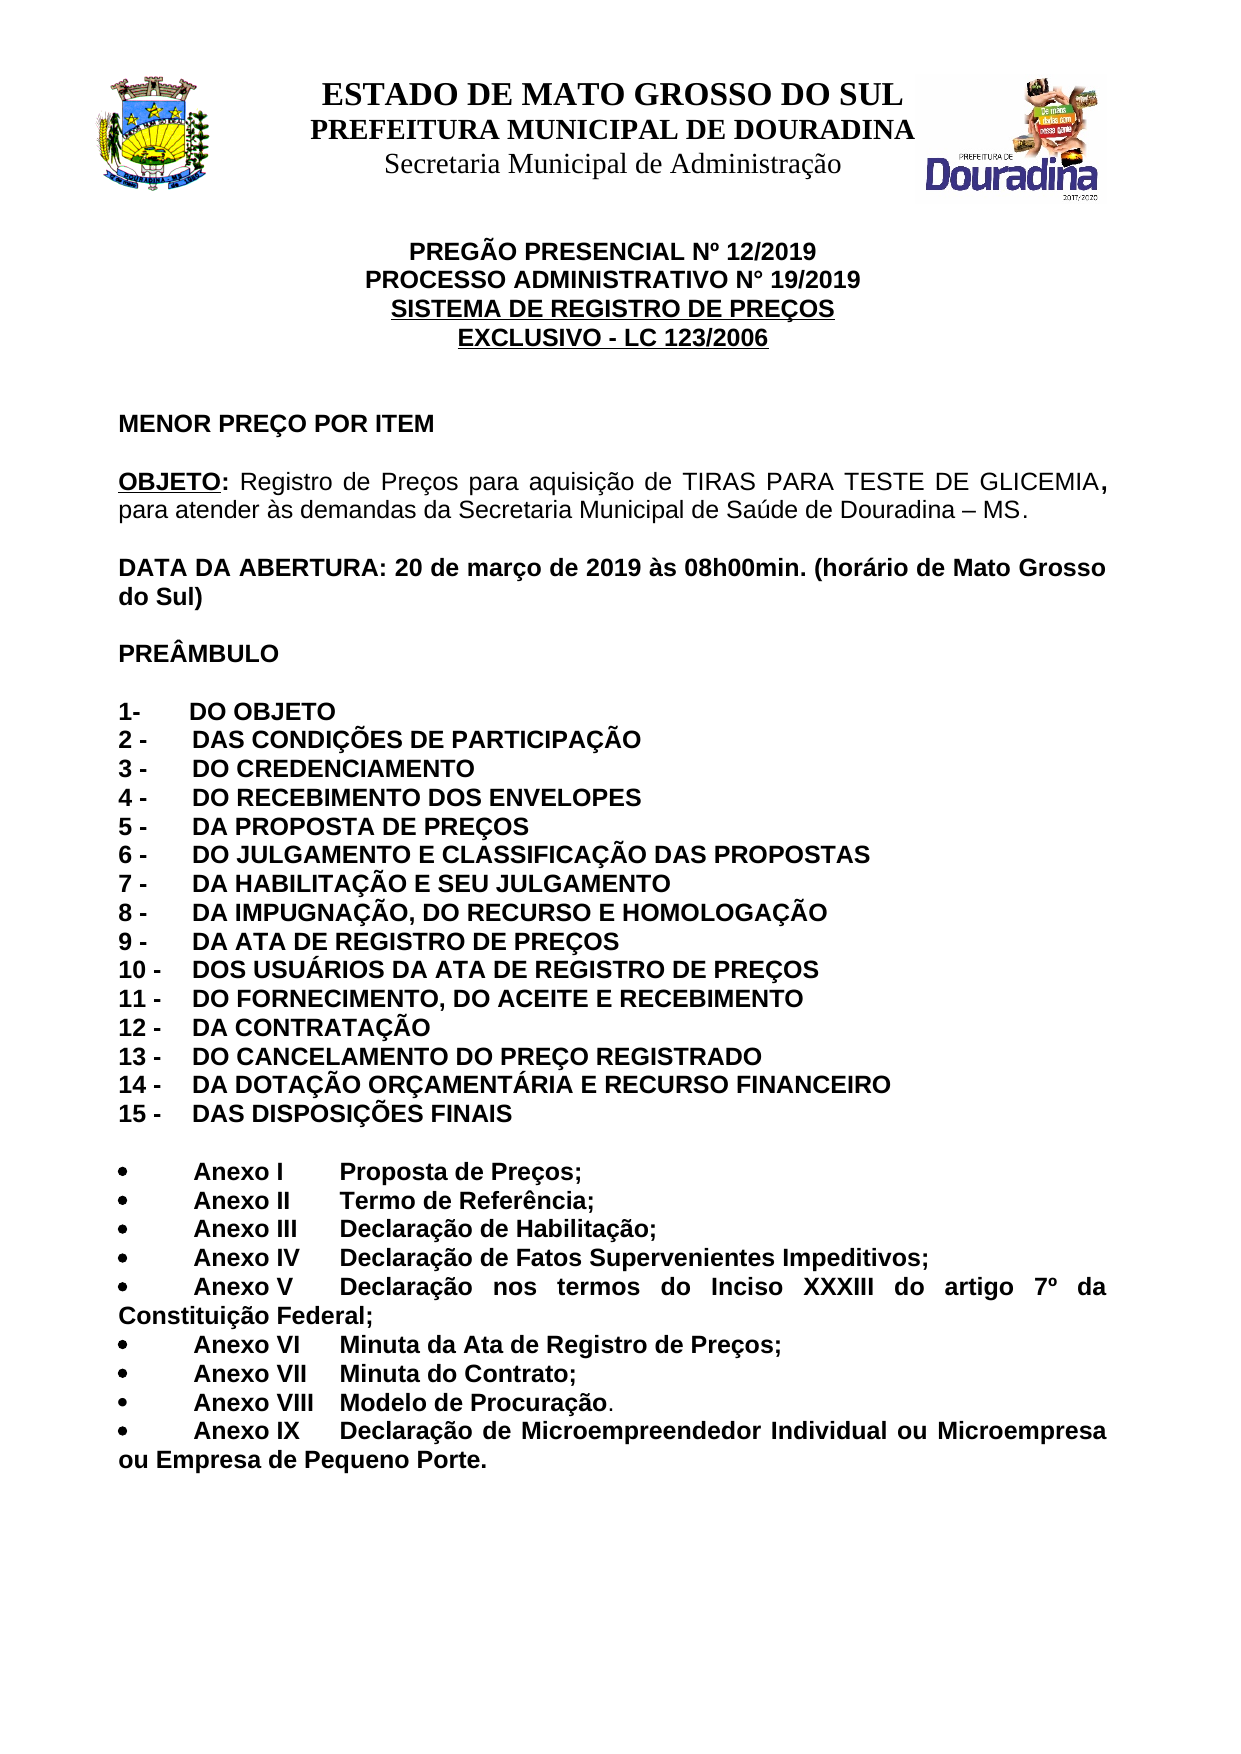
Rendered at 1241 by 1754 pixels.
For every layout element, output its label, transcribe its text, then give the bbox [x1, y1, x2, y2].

text PREÂMBULO [118, 639, 1107, 668]
text 13 - DO CANCELAMENTO DO PREÇO REGISTRADO [118, 1042, 1107, 1071]
list Anexo IX Declaração de Microempreendedor Individual ou Microempresa ou Empresa de Pequeno Porte. [118, 1416, 1107, 1474]
list Anexo VI Minuta da Ata de Registro de Preços; [118, 1330, 1107, 1359]
text 12 - DA CONTRATAÇÃO [118, 1013, 1107, 1042]
text MENOR PREÇO POR ITEM [118, 409, 1107, 438]
list Anexo I Proposta de Preços; [118, 1157, 1107, 1186]
text 15 - DAS DISPOSIÇÕES FINAIS [118, 1099, 1107, 1128]
text 11 - DO FORNECIMENTO, DO ACEITE E RECEBIMENTO [118, 984, 1107, 1013]
text PROCESSO ADMINISTRATIVO N° 19/2019 [118, 266, 1107, 294]
picture [86, 63, 218, 201]
text 1- DO OBJETO [118, 697, 1107, 726]
text 4 - DO RECEBIMENTO DOS ENVELOPES [118, 783, 1107, 812]
picture [915, 74, 1108, 204]
text 10 - DOS USUÁRIOS DA ATA DE REGISTRO DE PREÇOS [118, 956, 1107, 984]
text 3 - DO CREDENCIAMENTO [118, 754, 1107, 783]
list Anexo IV Declaração de Fatos Supervenientes Impeditivos; [118, 1243, 1107, 1272]
text 7 - DA HABILITAÇÃO E SEU JULGAMENTO [118, 869, 1107, 898]
text EXCLUSIVO - LC 123/2006 [118, 323, 1107, 352]
text 2 - DAS CONDIÇÕES DE PARTICIPAÇÃO [118, 726, 1107, 754]
list Anexo II Termo de Referência; [118, 1186, 1107, 1214]
text DATA DA ABERTURA: 20 de março de 2019 às 08h00min. (horário de Mato Grosso do Sul) [118, 553, 1107, 611]
list Anexo V Declaração nos termos do Inciso XXXIII do artigo 7º da Constituição Federal; [118, 1272, 1107, 1330]
list Anexo VII Minuta do Contrato; [118, 1359, 1107, 1387]
text 9 - DA ATA DE REGISTRO DE PREÇOS [118, 927, 1107, 956]
text 5 - DA PROPOSTA DE PREÇOS [118, 812, 1107, 841]
text 14 - DA DOTAÇÃO ORÇAMENTÁRIA E RECURSO FINANCEIRO [118, 1071, 1107, 1099]
text 8 - DA IMPUGNAÇÃO, DO RECURSO E HOMOLOGAÇÃO [118, 898, 1107, 927]
text 6 - DO JULGAMENTO E CLASSIFICAÇÃO DAS PROPOSTAS [118, 841, 1107, 869]
text SISTEMA DE REGISTRO DE PREÇOS [118, 294, 1107, 323]
text OBJETO: Registro de Preços para aquisição de TIRAS PARA TESTE DE GLICEMIA, para atender às demandas da Secretaria Municipal de Saúde de Douradina – MS. [118, 467, 1107, 524]
list Anexo VIII Modelo de Procuração. [118, 1387, 1107, 1416]
text PREGÃO PRESENCIAL Nº 12/2019 [118, 237, 1107, 266]
list Anexo III Declaração de Habilitação; [118, 1214, 1107, 1243]
